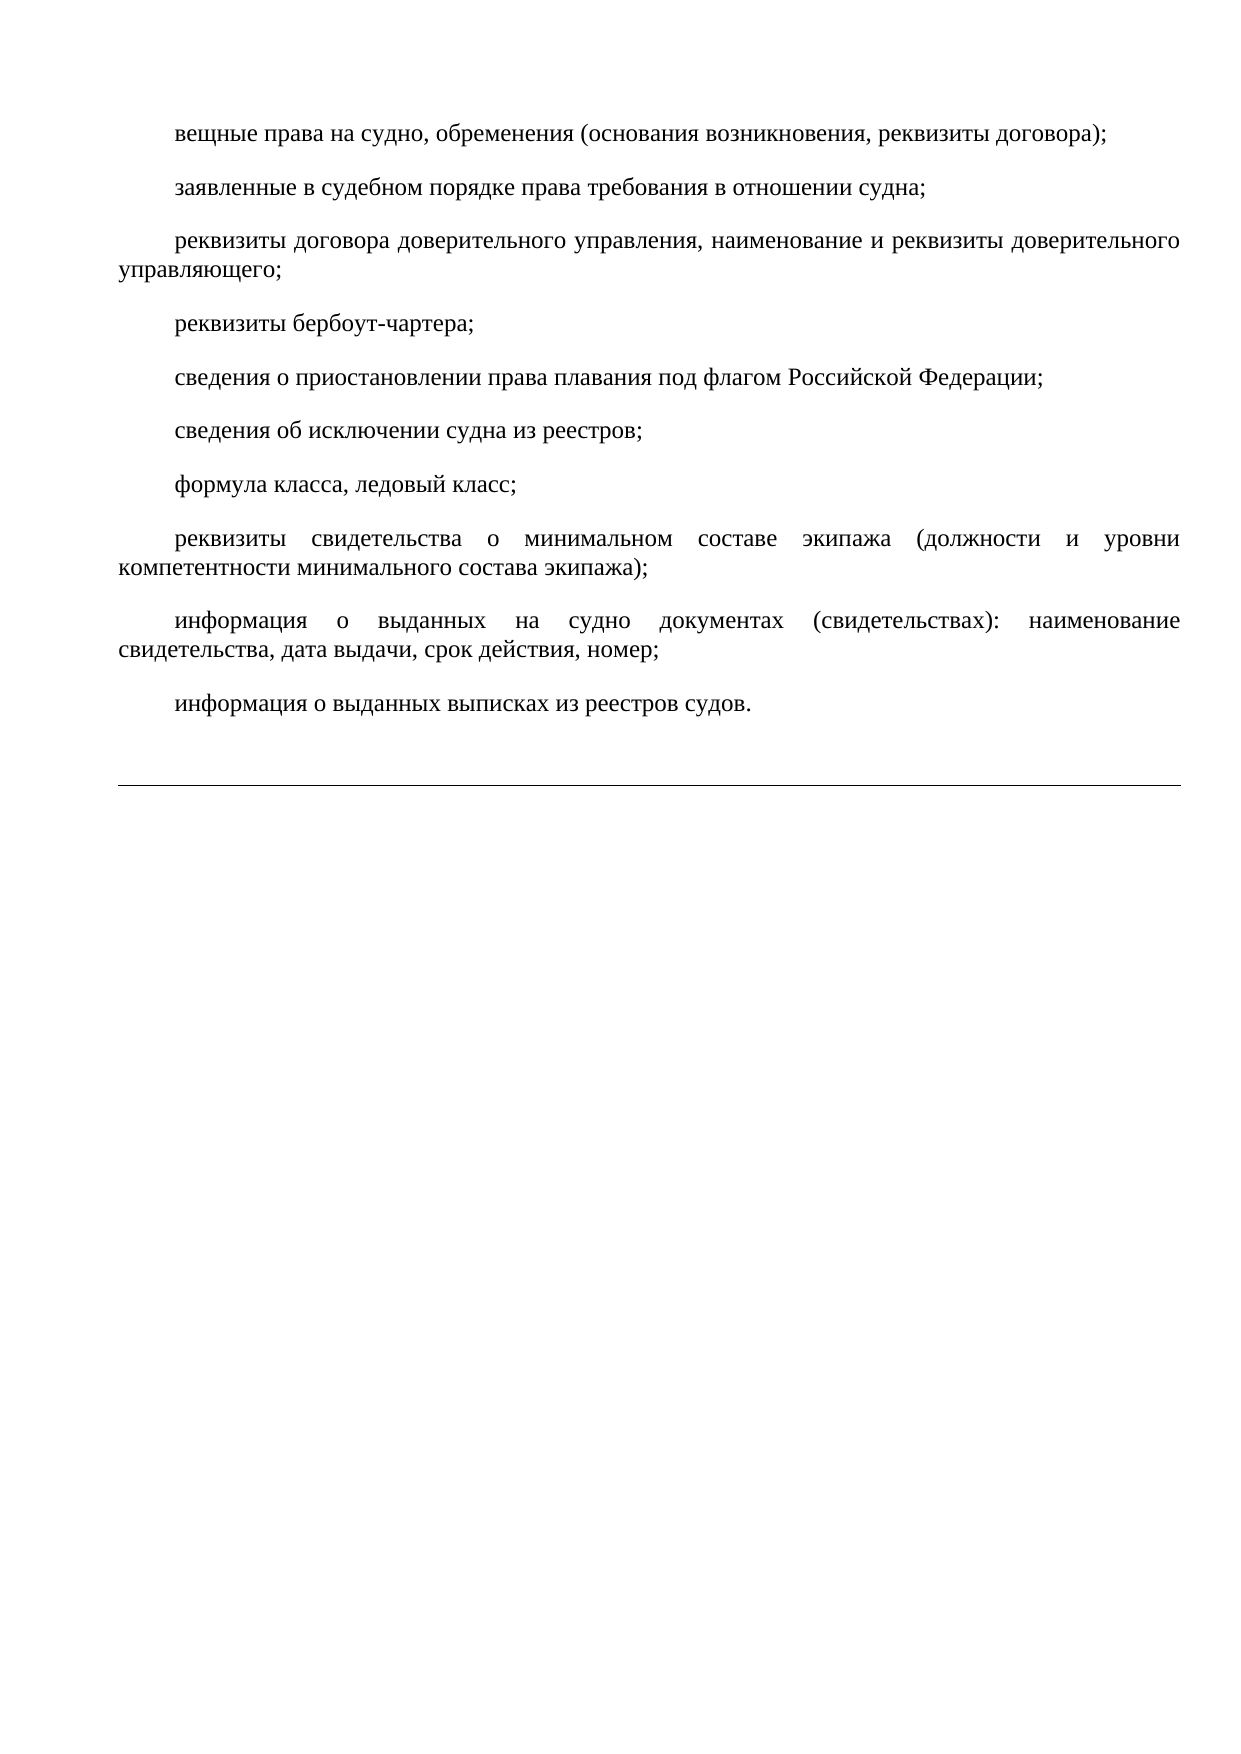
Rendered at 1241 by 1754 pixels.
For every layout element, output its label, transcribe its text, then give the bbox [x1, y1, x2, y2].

text реквизиты бербоут-чартера; [118, 308, 1181, 337]
text формула класса, ледовый класс; [118, 469, 1181, 498]
text заявленные в судебном порядке права требования в отношении судна; [118, 172, 1181, 201]
text вещные права на судно, обременения (основания возникновения, реквизиты договора); [118, 118, 1181, 147]
text информация о выданных выписках из реестров судов. [118, 688, 1181, 717]
text информация о выданных на судно документах (свидетельствах): наименование свидетельства, дата выдачи, срок действия, номер; [118, 606, 1181, 663]
text сведения об исключении судна из реестров; [118, 416, 1181, 444]
text реквизиты договора доверительного управления, наименование и реквизиты доверительного управляющего; [118, 226, 1181, 283]
text сведения о приостановлении права плавания под флагом Российской Федерации; [118, 362, 1181, 391]
text реквизиты свидетельства о минимальном составе экипажа (должности и уровни компетентности минимального состава экипажа); [118, 523, 1181, 581]
